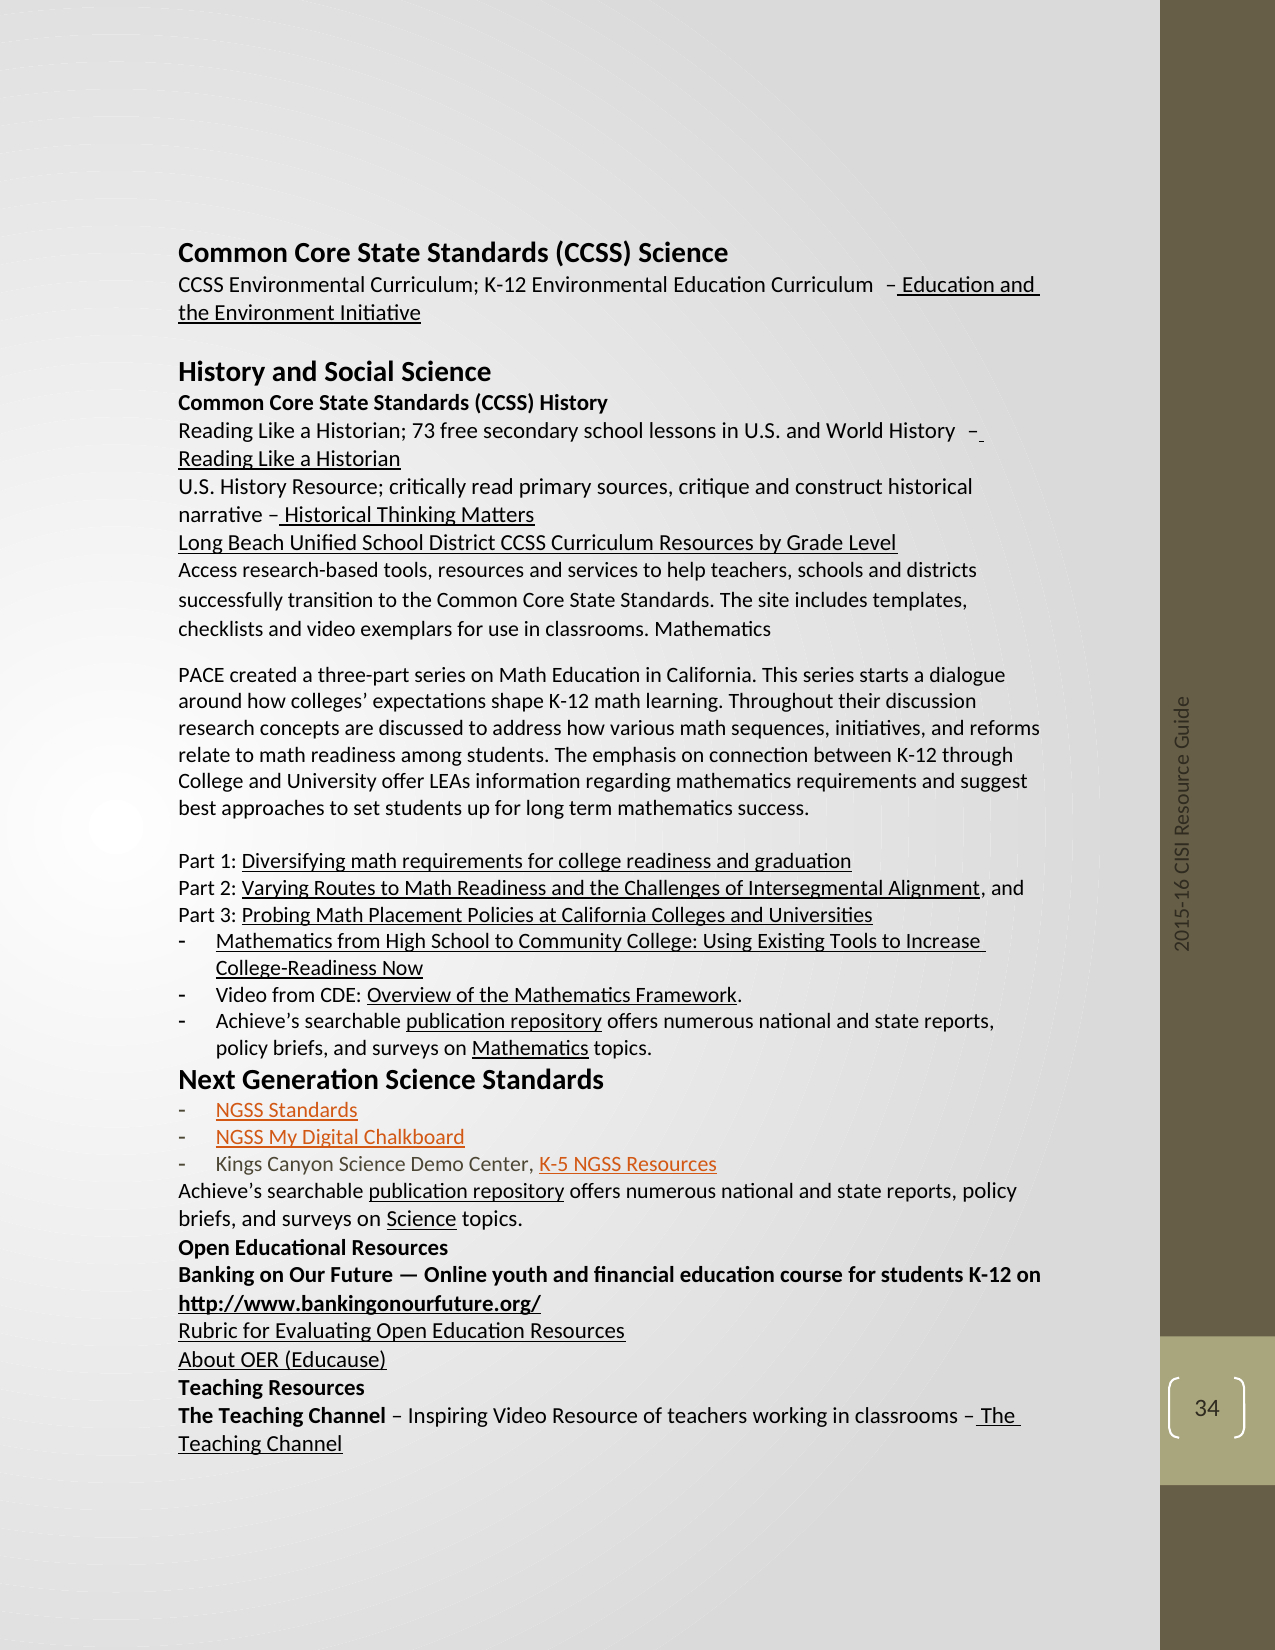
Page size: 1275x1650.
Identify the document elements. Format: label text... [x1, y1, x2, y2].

text About OER (Educause) [178, 1345, 1050, 1373]
list NGSS Standards [178, 1097, 1050, 1123]
text U.S. History Resource; critically read primary sources, critique and construct historical narrative – Historical Thinking Matters [178, 472, 1050, 528]
text PACE created a three-part series on Math Education in California. This series starts a dialogue around how colleges’ expectations shape K-12 math learning. Throughout their discussion research concepts are discussed to address how various math sequences, initiatives, and reforms relate to math readiness among students. The emphasis on connection between K-12 through College and University offer LEAs information regarding mathematics requirements and suggest best approaches to set students up for long term mathematics success. [178, 661, 1050, 821]
list Video from CDE: Overview of the Mathematics Framework. [178, 981, 1050, 1008]
list Kings Canyon Science Demo Center, K-5 NGSS Resources [178, 1150, 1050, 1177]
text Common Core State Standards (CCSS) History [178, 388, 1050, 416]
text Banking on Our Future — Online youth and financial education course for students K-12 on http://www.bankingonourfuture.org/ [178, 1261, 1050, 1317]
text Rubric for Evaluating Open Education Resources [178, 1317, 1050, 1345]
text Reading Like a Historian; 73 free secondary school lessons in U.S. and World History – Reading Like a Historian [178, 416, 1050, 472]
text Open Educational Resources [178, 1233, 1050, 1261]
list Achieve’s searchable publication repository offers numerous national and state reports, policy briefs, and surveys on Mathematics topics. [178, 1008, 1050, 1061]
text History and Social Science [178, 353, 1050, 388]
text Achieve’s searchable publication repository offers numerous national and state reports, policy briefs, and surveys on Science topics. [178, 1177, 1050, 1233]
text The Teaching Channel – Inspiring Video Resource of teachers working in classrooms – The Teaching Channel [178, 1401, 1050, 1457]
text Long Beach Unified School District CCSS Curriculum Resources by Grade Level [178, 528, 1050, 556]
text Access research-based tools, resources and services to help teachers, schools and districts successfully transition to the Common Core State Standards. The site includes templates, checklists and video exemplars for use in classrooms. Mathematics [178, 556, 1050, 642]
subtitle Common Core State Standards (CCSS) Science [178, 234, 1050, 270]
subtitle Next Generation Science Standards [178, 1061, 1050, 1097]
text Teaching Resources [178, 1373, 1050, 1401]
list Mathematics from High School to Community College: Using Existing Tools to Increase College-Readiness Now [178, 928, 1050, 981]
text CCSS Environmental Curriculum; K-12 Environmental Education Curriculum – Education and the Environment Initiative [178, 270, 1050, 326]
text Part 1: Diversifying math requirements for college readiness and graduation Part 2: Varying Routes to Math Readiness and the Challenges of Intersegmental Alignment, and Part 3: Probing Math Placement Policies at California Colleges and Universities [178, 821, 1050, 928]
list NGSS My Digital Chalkboard [178, 1123, 1050, 1150]
